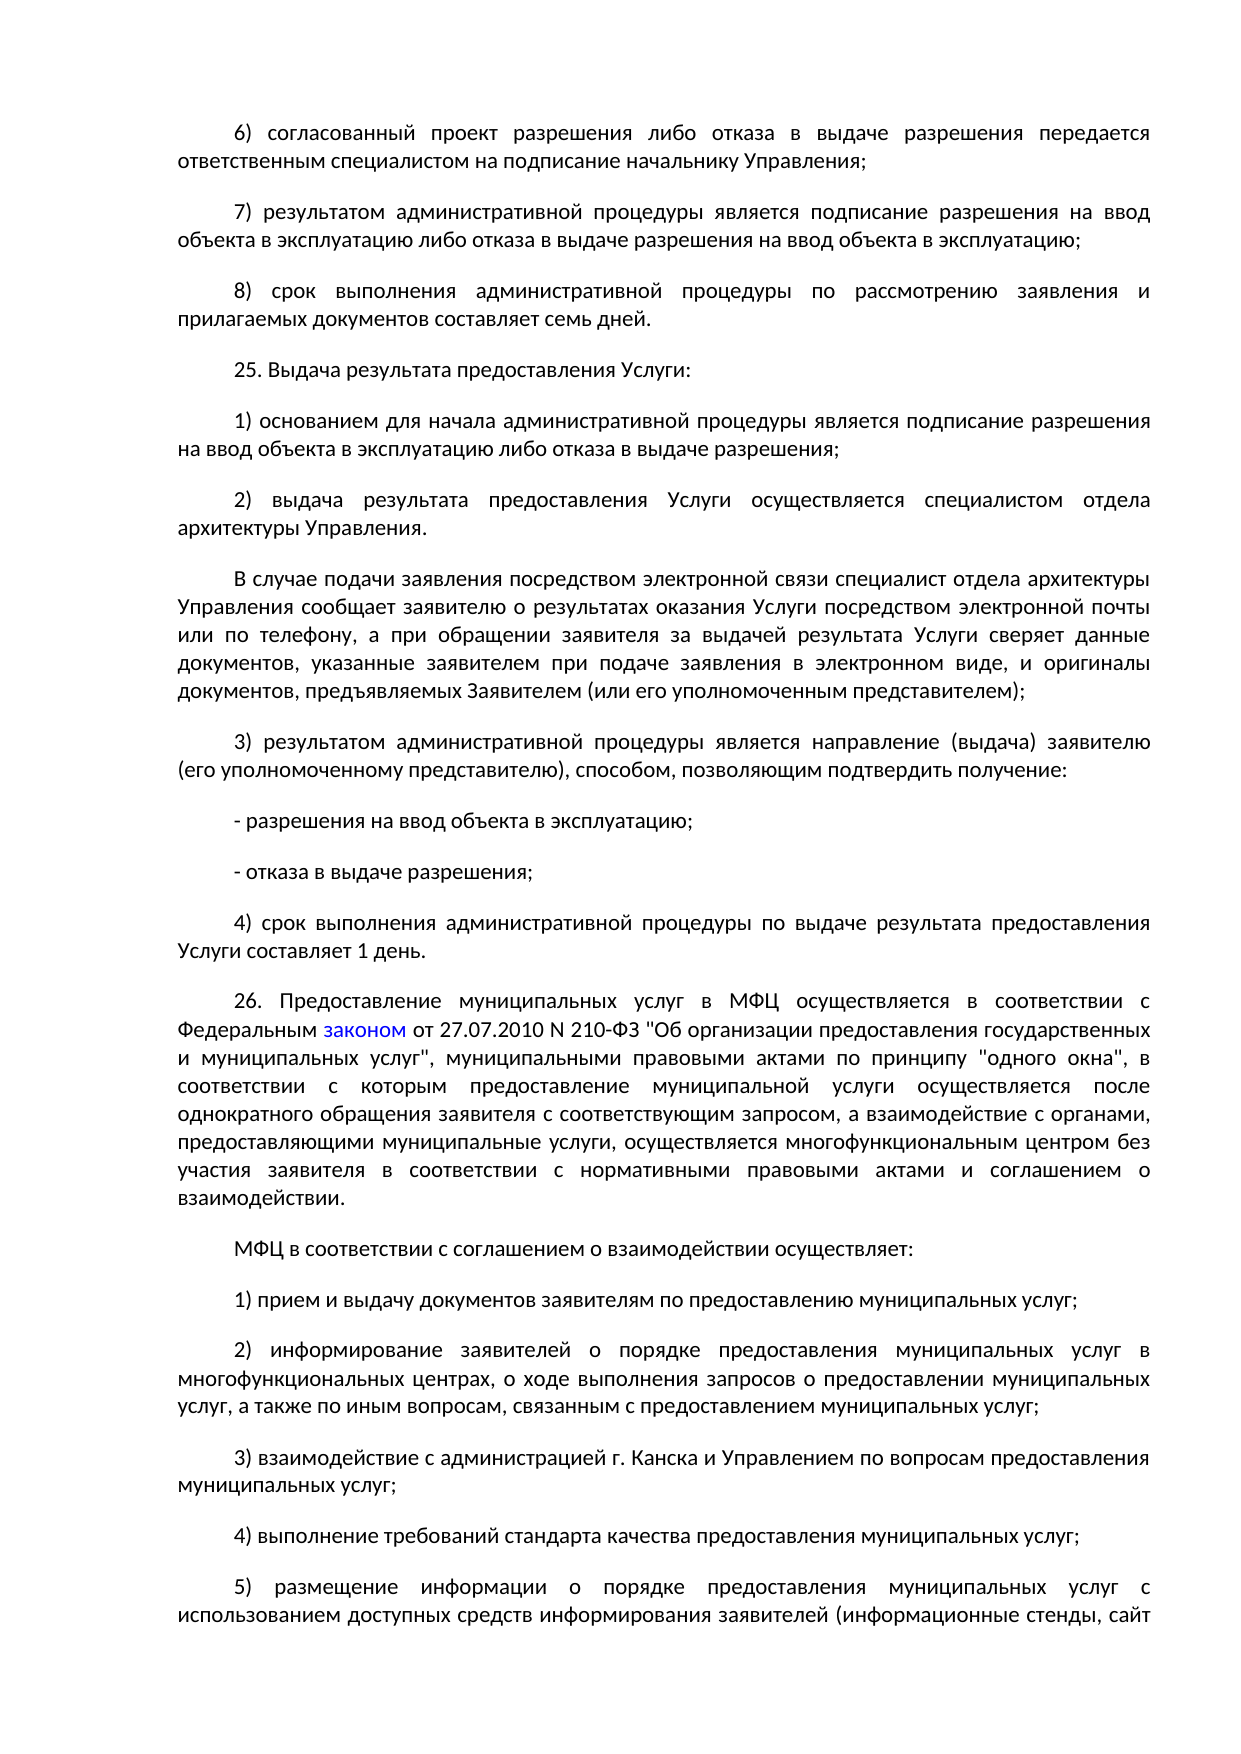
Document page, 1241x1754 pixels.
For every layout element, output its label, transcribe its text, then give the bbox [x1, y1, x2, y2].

text - разрешения на ввод объекта в эксплуатацию; [177, 806, 1152, 834]
text 25. Выдача результата предоставления Услуги: [177, 355, 1152, 383]
text 4) срок выполнения административной процедуры по выдаче результата предоставления Услуги составляет 1 день. [177, 908, 1152, 964]
text 26. Предоставление муниципальных услуг в МФЦ осуществляется в соответствии с Федеральным законом от 27.07.2010 N 210-ФЗ "Об организации предоставления государственных и муниципальных услуг", муниципальными правовыми актами по принципу "одного окна", в соответствии с которым предоставление муниципальной услуги осуществляется после однократного обращения заявителя с соответствующим запросом, а взаимодействие с органами, предоставляющими муниципальные услуги, осуществляется многофункциональным центром без участия заявителя в соответствии с нормативными правовыми актами и соглашением о взаимодействии. [177, 987, 1152, 1211]
text 1) основанием для начала административной процедуры является подписание разрешения на ввод объекта в эксплуатацию либо отказа в выдаче разрешения; [177, 406, 1152, 462]
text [177, 1572, 1152, 1628]
text 2) информирование заявителей о порядке предоставления муниципальных услуг в многофункциональных центрах, о ходе выполнения запросов о предоставлении муниципальных услуг, а также по иным вопросам, связанным с предоставлением муниципальных услуг; [177, 1336, 1152, 1420]
text В случае подачи заявления посредством электронной связи специалист отдела архитектуры Управления сообщает заявителю о результатах оказания Услуги посредством электронной почты или по телефону, а при обращении заявителя за выдачей результата Услуги сверяет данные документов, указанные заявителем при подаче заявления в электронном виде, и оригиналы документов, предъявляемых Заявителем (или его уполномоченным представителем); [177, 564, 1152, 704]
text 4) выполнение требований стандарта качества предоставления муниципальных услуг; [177, 1522, 1152, 1549]
text 6) согласованный проект разрешения либо отказа в выдаче разрешения передается ответственным специалистом на подписание начальнику Управления; [177, 118, 1152, 174]
text МФЦ в соответствии с соглашением о взаимодействии осуществляет: [177, 1234, 1152, 1262]
text 2) выдача результата предоставления Услуги осуществляется специалистом отдела архитектуры Управления. [177, 485, 1152, 541]
text - отказа в выдаче разрешения; [177, 857, 1152, 885]
text 3) взаимодействие с администрацией г. Канска и Управлением по вопросам предоставления муниципальных услуг; [177, 1443, 1152, 1499]
text 7) результатом административной процедуры является подписание разрешения на ввод объекта в эксплуатацию либо отказа в выдаче разрешения на ввод объекта в эксплуатацию; [177, 197, 1152, 253]
text 3) результатом административной процедуры является направление (выдача) заявителю (его уполномоченному представителю), способом, позволяющим подтвердить получение: [177, 727, 1152, 783]
text 8) срок выполнения административной процедуры по рассмотрению заявления и прилагаемых документов составляет семь дней. [177, 276, 1152, 332]
text 1) прием и выдачу документов заявителям по предоставлению муниципальных услуг; [177, 1285, 1152, 1313]
